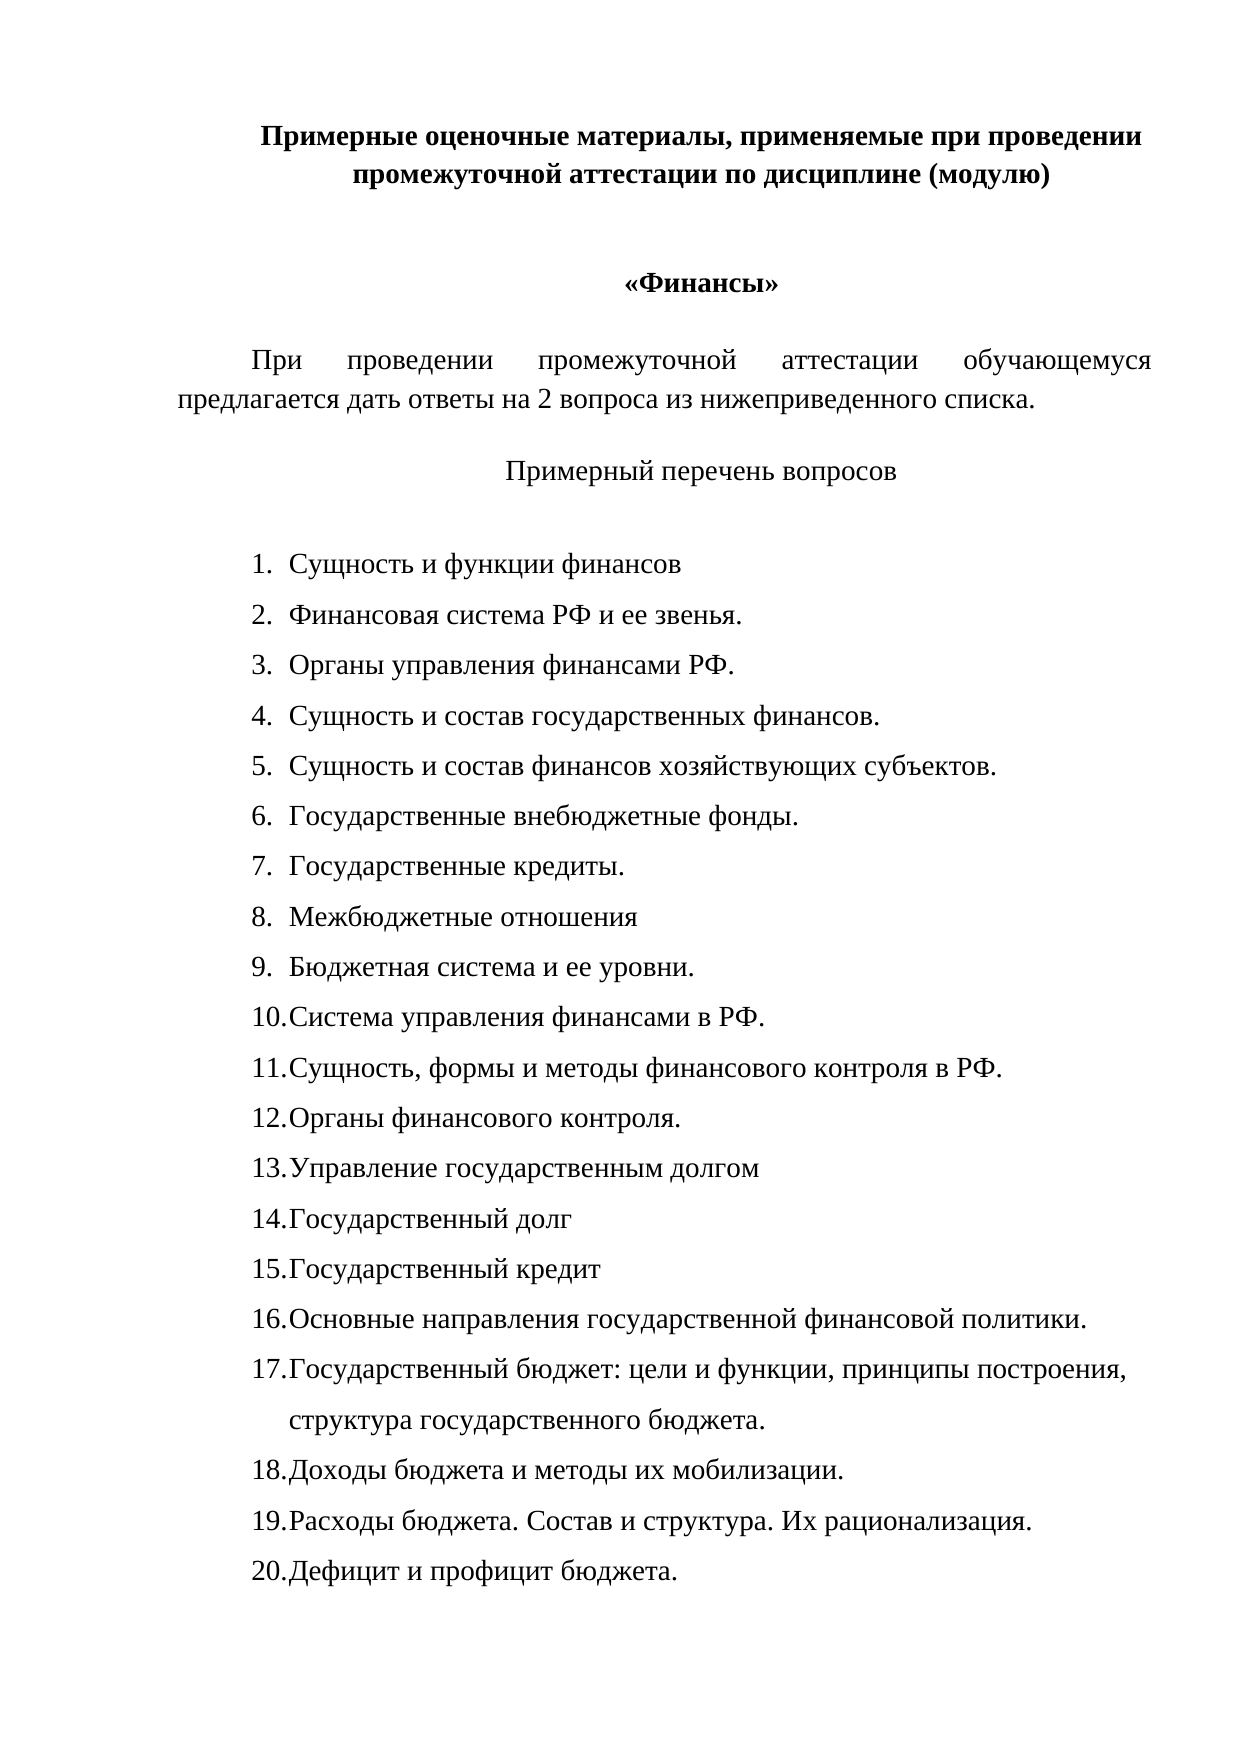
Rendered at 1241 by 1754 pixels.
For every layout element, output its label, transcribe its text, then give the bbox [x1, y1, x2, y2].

list Основные направления государственной финансовой политики. [251, 1301, 1152, 1335]
list Государственные кредиты. [251, 848, 1152, 882]
list Сущность и состав финансов хозяйствующих субъектов. [251, 748, 1152, 781]
list Сущность, формы и методы финансового контроля в РФ. [251, 1050, 1152, 1083]
list Органы управления финансами РФ. [251, 647, 1152, 681]
list Управление государственным долгом [251, 1150, 1152, 1184]
list Государственные внебюджетные фонды. [251, 798, 1152, 832]
list Государственный бюджет: цели и функции, принципы построения, структура государственного бюджета. [251, 1352, 1152, 1436]
text Примерные оценочные материалы, применяемые при проведении [177, 118, 1152, 152]
list Межбюджетные отношения [251, 899, 1152, 932]
list Бюджетная система и ее уровни. [251, 949, 1152, 983]
list Сущность и функции финансов [251, 547, 1152, 580]
list Финансовая система РФ и ее звенья. [251, 597, 1152, 631]
list Расходы бюджета. Состав и структура. Их рационализация. [251, 1503, 1152, 1536]
list Органы финансового контроля. [251, 1100, 1152, 1134]
list Государственный кредит [251, 1251, 1152, 1284]
list Сущность и состав государственных финансов. [251, 698, 1152, 731]
text Примерный перечень вопросов [177, 453, 1152, 486]
list Система управления финансами в РФ. [251, 999, 1152, 1033]
list Государственный долг [251, 1201, 1152, 1234]
text промежуточной аттестации по дисциплине (модулю) [177, 157, 1152, 190]
list Доходы бюджета и методы их мобилизации. [251, 1452, 1152, 1486]
list Дефицит и профицит бюджета. [251, 1553, 1152, 1586]
text «Финансы» [177, 265, 1152, 299]
text При проведении промежуточной аттестации обучающемуся предлагается дать ответы на 2 вопроса из нижеприведенного списка. [177, 342, 1152, 414]
